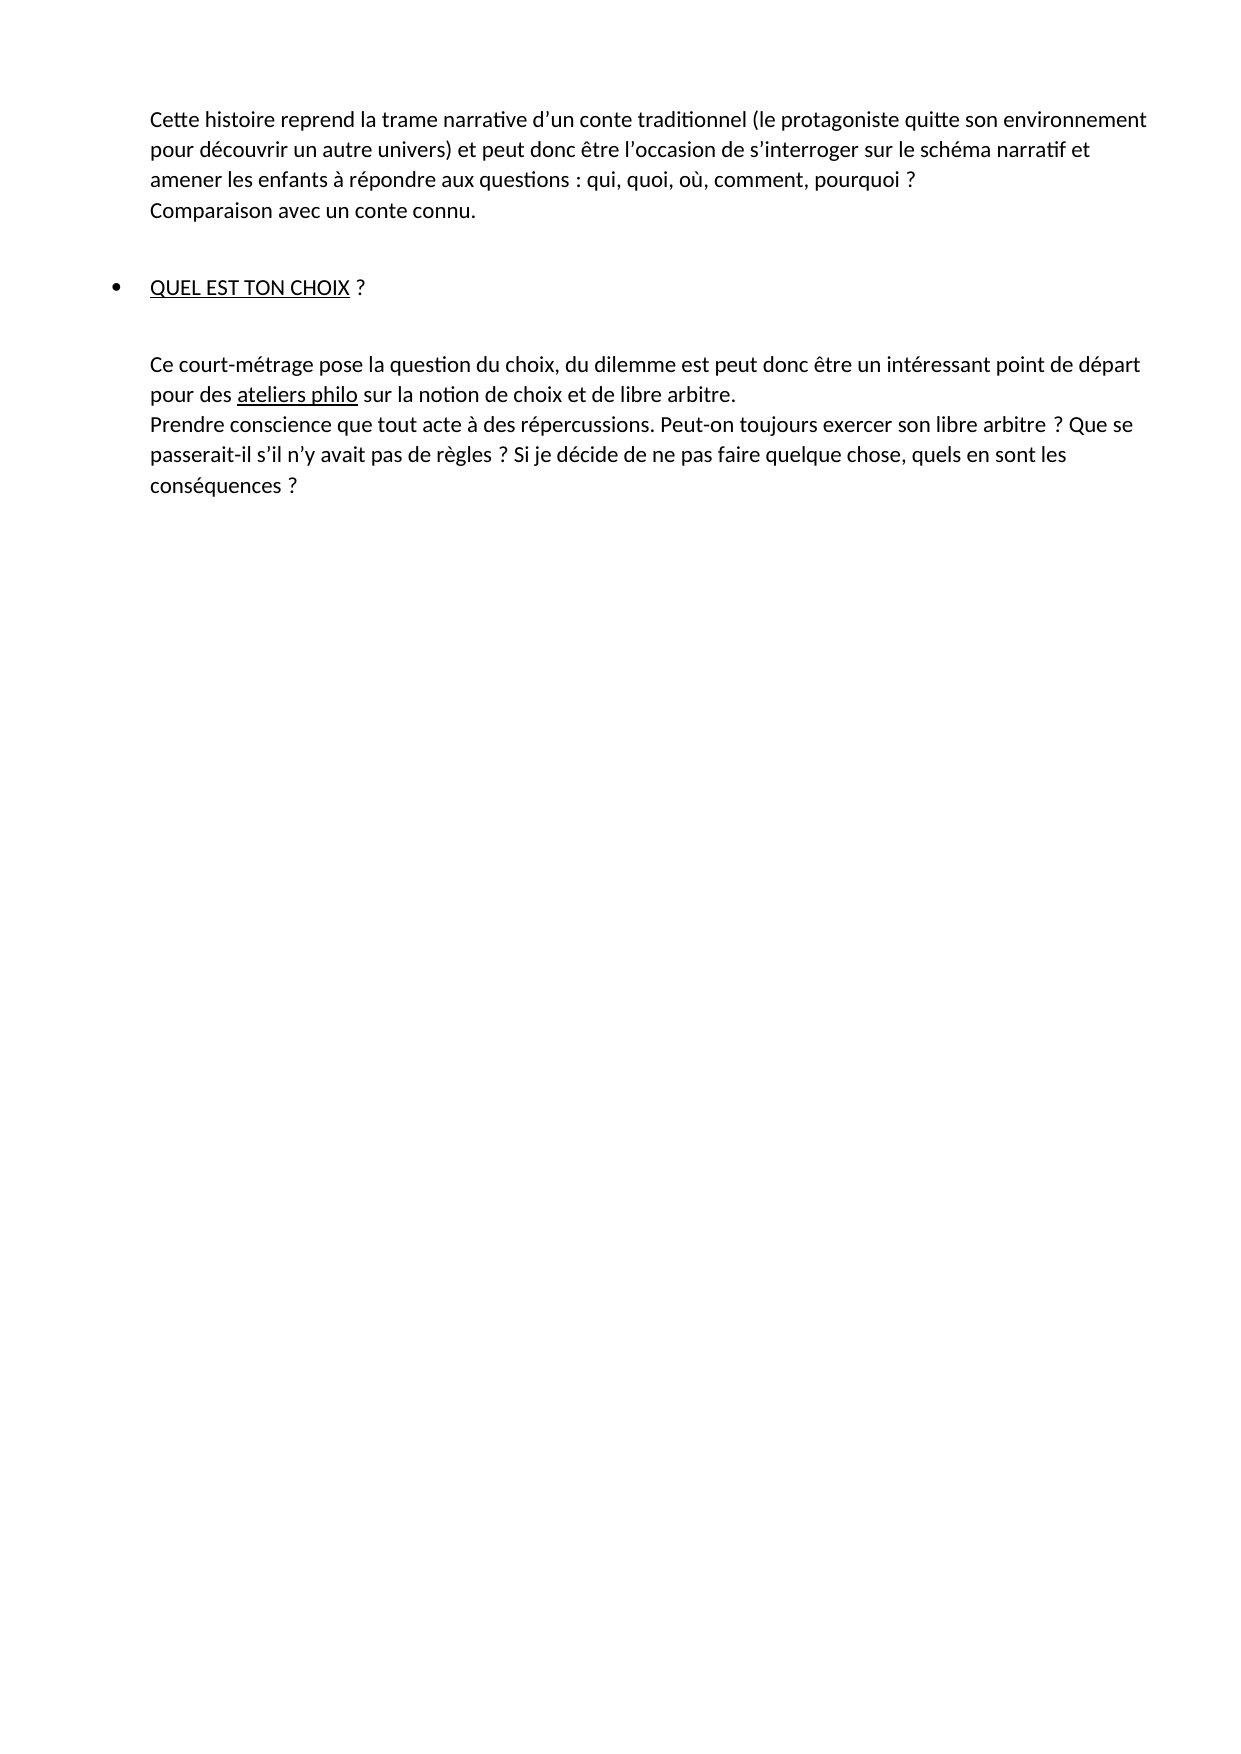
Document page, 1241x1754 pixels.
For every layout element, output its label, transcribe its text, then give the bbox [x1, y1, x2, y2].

list QUEL EST TON CHOIX ? [112, 273, 1165, 301]
text Comparaison avec un conte connu. [150, 196, 1165, 224]
text Prendre conscience que tout acte à des répercussions. Peut-on toujours exercer son libre arbitre ? Que se passerait-il s’il n’y avait pas de règles ? Si je décide de ne pas faire quelque chose, quels en sont les conséquences ? [150, 410, 1165, 499]
text Cette histoire reprend la trame narrative d’un conte traditionnel (le protagoniste quitte son environnement pour découvrir un autre univers) et peut donc être l’occasion de s’interroger sur le schéma narratif et amener les enfants à répondre aux questions : qui, quoi, où, comment, pourquoi ? [150, 105, 1165, 194]
text Ce court-métrage pose la question du choix, du dilemme est peut donc être un intéressant point de départ pour des ateliers philo sur la notion de choix et de libre arbitre. [150, 350, 1165, 408]
